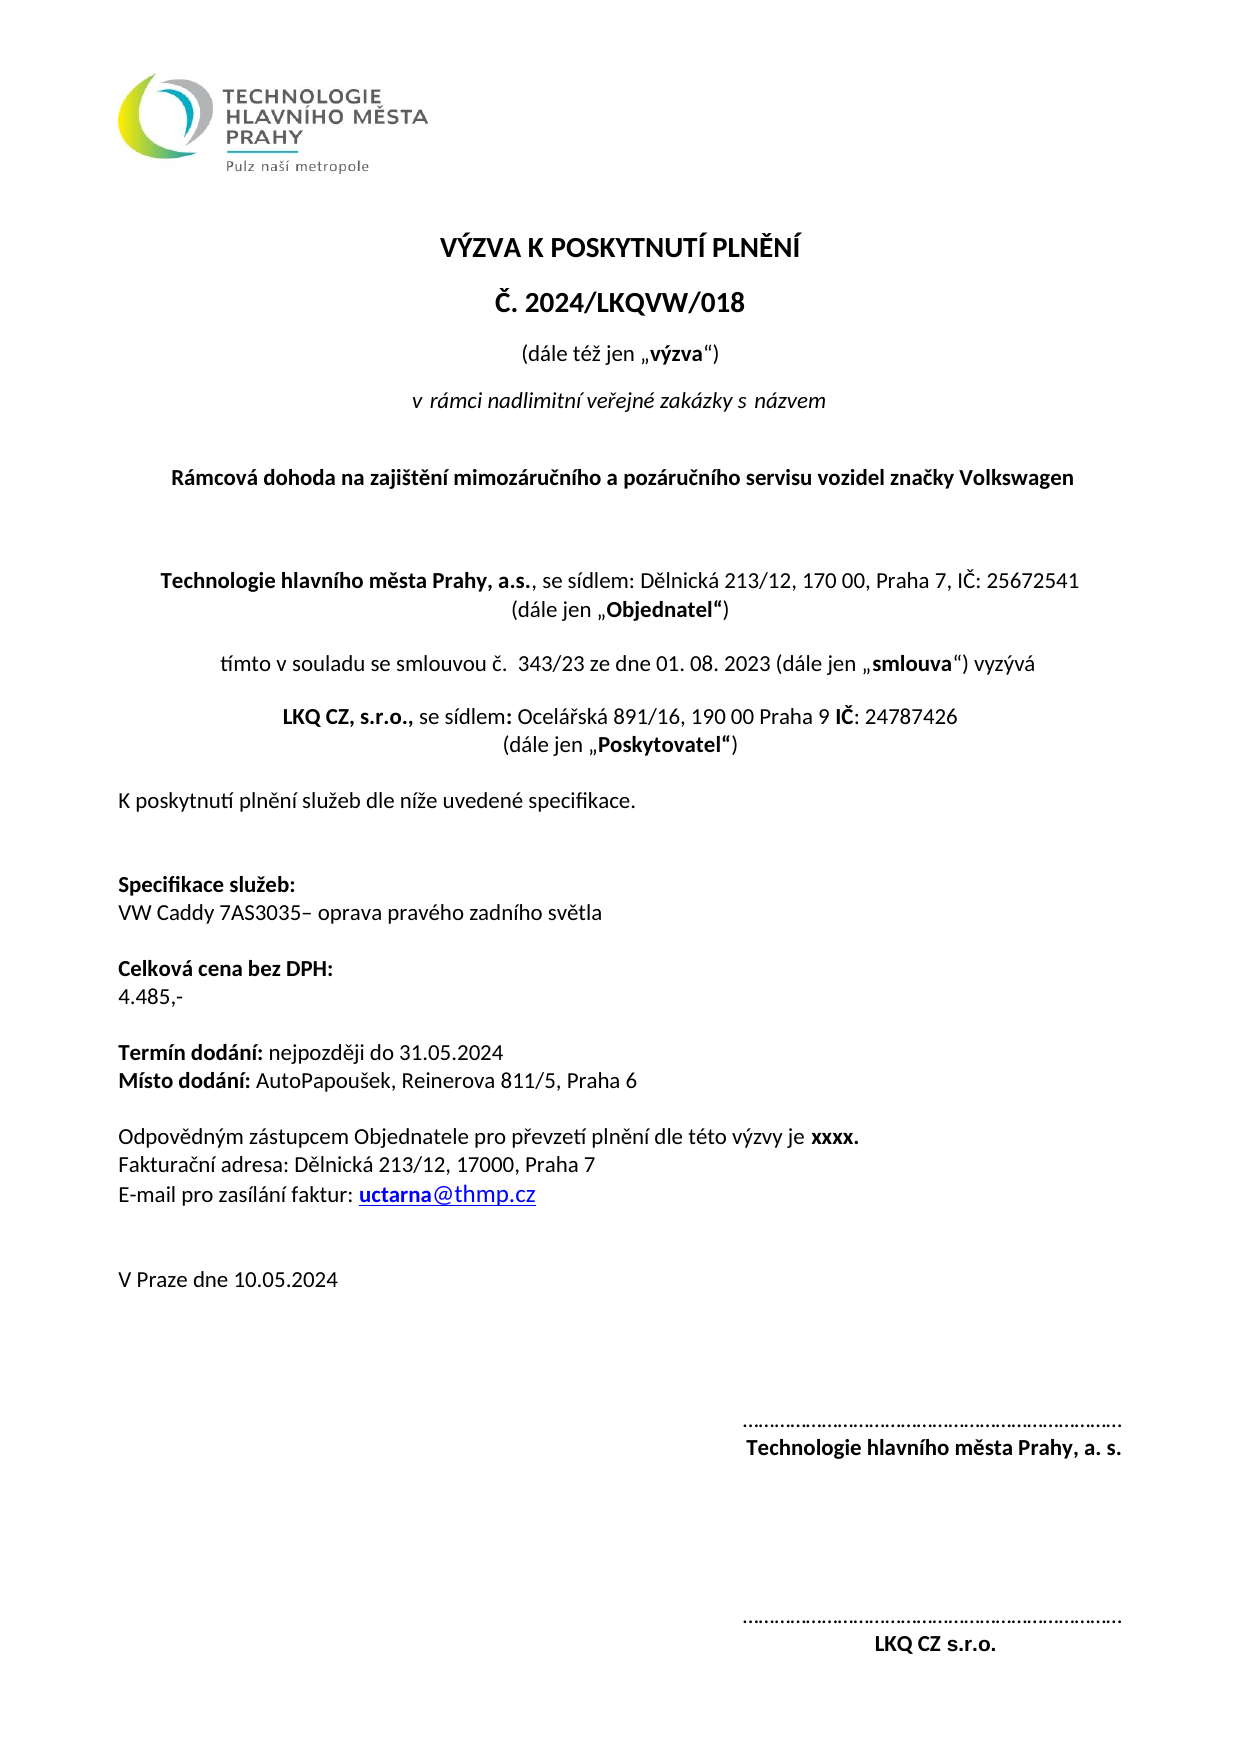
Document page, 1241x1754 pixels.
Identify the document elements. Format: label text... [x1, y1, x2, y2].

text Termín dodání: nejpozději do 31.05.2024 [118, 1038, 1122, 1066]
text LKQ CZ s.r.o. [634, 1629, 1122, 1657]
text ……………………………………………………………… [118, 1601, 1122, 1629]
text Místo dodání: AutoPapoušek, Reinerova 811/5, Praha 6 [118, 1066, 1122, 1094]
text V Praze dne 10.05.2024 [118, 1265, 1122, 1293]
text Technologie hlavního města Prahy, a. s. [118, 1433, 1122, 1461]
text E-mail pro zasílání faktur: uctarna@thmp.cz [118, 1178, 1122, 1209]
text Specifikace služeb: [118, 870, 1122, 898]
text tímto v souladu se smlouvou č. 343/23 ze dne 01. 08. 2023 (dále jen „smlouva“) vyzývá [118, 648, 1122, 677]
text (dále též jen „výzva“) [118, 339, 1122, 367]
text Č. 2024/LKQVW/018 [118, 284, 1122, 320]
text K poskytnutí plnění služeb dle níže uvedené specifikace. [118, 786, 1122, 814]
text 4.485,- [118, 982, 1122, 1010]
text VW Caddy 7AS3035– oprava pravého zadního světla [118, 898, 1122, 926]
text Odpovědným zástupcem Objednatele pro převzetí plnění dle této výzvy je xxxx. [118, 1122, 1122, 1151]
text Rámcová dohoda na zajištění mimozáručního a pozáručního servisu vozidel značky Volkswagen [118, 463, 1122, 491]
text Technologie hlavního města Prahy, a.s., se sídlem: Dělnická 213/12, 170 00, Praha 7, IČ: 25672541 (dále jen „Objednatel“) [118, 565, 1122, 623]
text v rámci nadlimitní veřejné zakázky s názvem [118, 386, 1122, 414]
text LKQ CZ, s.r.o., se sídlem: Ocelářská 891/16, 190 00 Praha 9 IČ: 24787426 [118, 702, 1122, 730]
picture [118, 73, 428, 174]
text ……………………………………………………………… [118, 1405, 1122, 1433]
text Celková cena bez DPH: [118, 954, 1122, 982]
text (dále jen „Poskytovatel“) [118, 730, 1122, 758]
text Fakturační adresa: Dělnická 213/12, 17000, Praha 7 [118, 1151, 1122, 1178]
text VÝZVA K POSKYTNUTÍ PLNĚNÍ [118, 229, 1122, 264]
